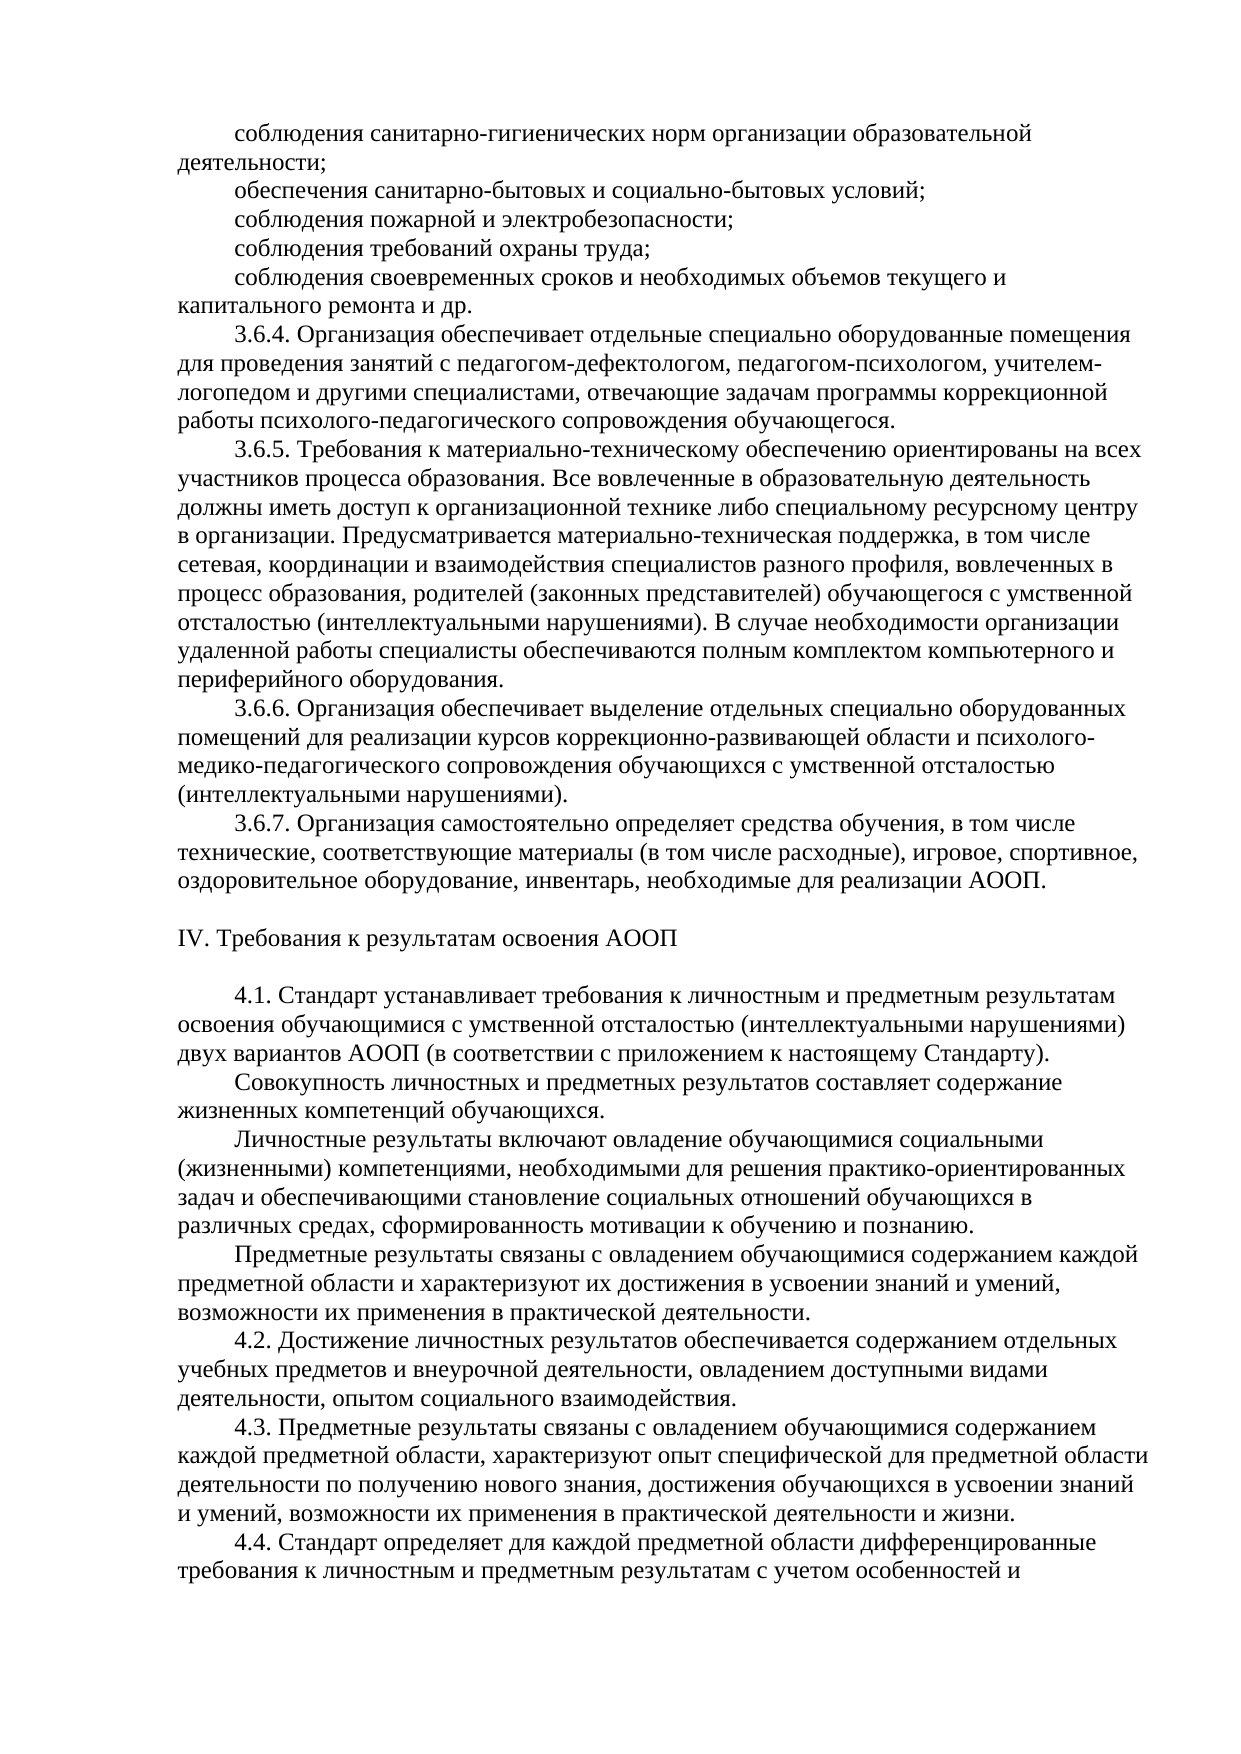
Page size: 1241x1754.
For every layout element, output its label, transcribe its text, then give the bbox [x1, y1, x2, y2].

text обеспечения санитарно-бытовых и социально-бытовых условий; [177, 176, 1152, 204]
text соблюдения своевременных сроков и необходимых объемов текущего и капитального ремонта и др. [177, 262, 1152, 319]
text 3.6.4. Организация обеспечивает отдельные специально оборудованные помещения для проведения занятий с педагогом-дефектологом, педагогом-психологом, учителем-логопедом и другими специалистами, отвечающие задачам программы коррекционной работы психолого-педагогического сопровождения обучающегося. [177, 319, 1152, 434]
text Предметные результаты связаны с овладением обучающимися содержанием каждой предметной области и характеризуют их достижения в усвоении знаний и умений, возможности их применения в практической деятельности. [177, 1239, 1152, 1326]
text соблюдения пожарной и электробезопасности; [177, 204, 1152, 233]
text 4.2. Достижение личностных результатов обеспечивается содержанием отдельных учебных предметов и внеурочной деятельности, овладением доступными видами деятельности, опытом социального взаимодействия. [177, 1326, 1152, 1412]
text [177, 1527, 1152, 1584]
text 4.3. Предметные результаты связаны с овладением обучающимися содержанием каждой предметной области, характеризуют опыт специфической для предметной области деятельности по получению нового знания, достижения обучающихся в усвоении знаний и умений, возможности их применения в практической деятельности и жизни. [177, 1412, 1152, 1527]
text IV. Требования к результатам освоения АООП [177, 923, 1152, 952]
text Совокупность личностных и предметных результатов составляет содержание жизненных компетенций обучающихся. [177, 1067, 1152, 1124]
text соблюдения санитарно-гигиенических норм организации образовательной деятельности; [177, 118, 1152, 176]
text 3.6.7. Организация самостоятельно определяет средства обучения, в том числе технические, соответствующие материалы (в том числе расходные), игровое, спортивное, оздоровительное оборудование, инвентарь, необходимые для реализации АООП. [177, 808, 1152, 894]
text 3.6.6. Организация обеспечивает выделение отдельных специально оборудованных помещений для реализации курсов коррекционно-развивающей области и психолого-медико-педагогического сопровождения обучающихся с умственной отсталостью (интеллектуальными нарушениями). [177, 693, 1152, 808]
text 4.1. Стандарт устанавливает требования к личностным и предметным результатам освоения обучающимися с умственной отсталостью (интеллектуальными нарушениями) двух вариантов АООП (в соответствии с приложением к настоящему Стандарту). [177, 981, 1152, 1067]
text 3.6.5. Требования к материально-техническому обеспечению ориентированы на всех участников процесса образования. Все вовлеченные в образовательную деятельность должны иметь доступ к организационной технике либо специальному ресурсному центру в организации. Предусматривается материально-техническая поддержка, в том числе сетевая, координации и взаимодействия специалистов разного профиля, вовлеченных в процесс образования, родителей (законных представителей) обучающегося с умственной отсталостью (интеллектуальными нарушениями). В случае необходимости организации удаленной работы специалисты обеспечиваются полным комплектом компьютерного и периферийного оборудования. [177, 434, 1152, 693]
text Личностные результаты включают овладение обучающимися социальными (жизненными) компетенциями, необходимыми для решения практико-ориентированных задач и обеспечивающими становление социальных отношений обучающихся в различных средах, сформированность мотивации к обучению и познанию. [177, 1124, 1152, 1239]
text соблюдения требований охраны труда; [177, 233, 1152, 262]
